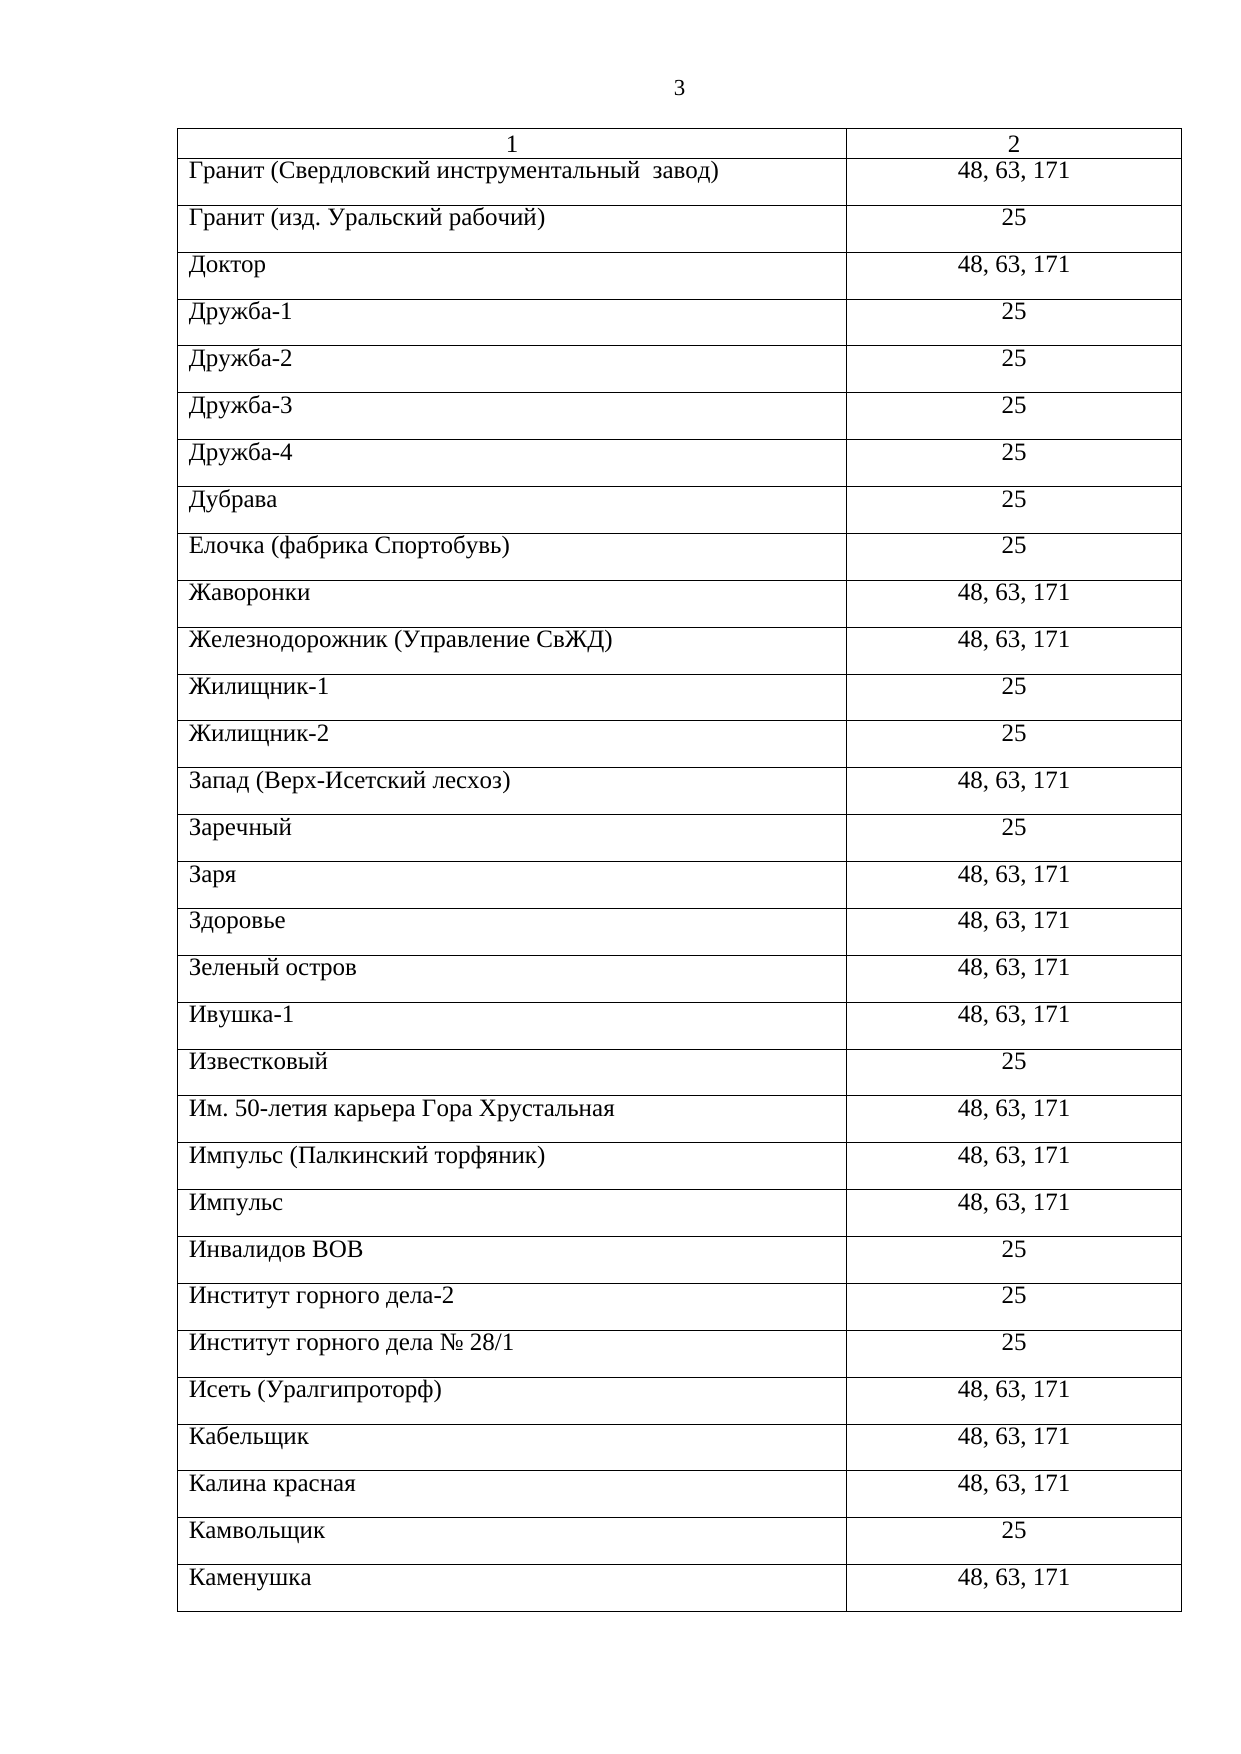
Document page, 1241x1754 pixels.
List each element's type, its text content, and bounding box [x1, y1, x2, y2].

table_cell Заречный [178, 815, 846, 861]
table_cell 25 [847, 300, 1181, 345]
table_cell 48, 63, 171 [847, 253, 1181, 298]
table_cell Институт горного дела-2 [178, 1284, 846, 1330]
table_cell Инвалидов ВОВ [178, 1237, 846, 1283]
table_cell 25 [847, 487, 1181, 533]
table_cell Запад (Верх-Исетский лесхоз) [178, 768, 846, 814]
table_cell Здоровье [178, 909, 846, 955]
table_cell 48, 63, 171 [847, 1565, 1181, 1611]
table_cell 48, 63, 171 [847, 956, 1181, 1002]
table_cell 25 [847, 440, 1181, 486]
table_cell Калина красная [178, 1471, 846, 1517]
table_cell 48, 63, 171 [847, 581, 1181, 627]
table_cell Железнодорожник (Управление СвЖД) [178, 628, 846, 673]
table_cell 25 [847, 1050, 1181, 1095]
table_cell 25 [847, 206, 1181, 252]
table_cell Дружба-4 [178, 440, 846, 486]
table_cell 48, 63, 171 [847, 1096, 1181, 1142]
table_cell Исеть (Уралгипроторф) [178, 1378, 846, 1423]
table_cell 25 [847, 675, 1181, 720]
table_cell 48, 63, 171 [847, 1003, 1181, 1048]
table_cell Ивушка-1 [178, 1003, 846, 1048]
table_cell Каменушка [178, 1565, 846, 1611]
table_cell 25 [847, 534, 1181, 580]
table_cell Импульс (Палкинский торфяник) [178, 1143, 846, 1189]
table_header 2 [847, 129, 1181, 158]
table_cell Доктор [178, 253, 846, 298]
table_cell 48, 63, 171 [847, 1425, 1181, 1470]
table_cell Импульс [178, 1190, 846, 1236]
table_cell Жилищник-1 [178, 675, 846, 720]
table_cell 48, 63, 171 [847, 628, 1181, 673]
table_cell 48, 63, 171 [847, 909, 1181, 955]
table_cell 48, 63, 171 [847, 1190, 1181, 1236]
table_cell Кабельщик [178, 1425, 846, 1470]
table_cell 25 [847, 815, 1181, 861]
table_cell 48, 63, 171 [847, 1471, 1181, 1517]
table_cell Камвольщик [178, 1518, 846, 1564]
table_cell Дружба-1 [178, 300, 846, 345]
table_cell Жаворонки [178, 581, 846, 627]
table_cell Жилищник-2 [178, 721, 846, 767]
table_cell 48, 63, 171 [847, 1143, 1181, 1189]
table_cell 25 [847, 393, 1181, 439]
table_cell Им. 50-летия карьера Гора Хрустальная [178, 1096, 846, 1142]
table_cell Дружба-2 [178, 346, 846, 392]
table_cell 48, 63, 171 [847, 768, 1181, 814]
table_cell Институт горного дела № 28/1 [178, 1331, 846, 1377]
table_cell Известковый [178, 1050, 846, 1095]
table_cell 48, 63, 171 [847, 862, 1181, 908]
table_cell Дубрава [178, 487, 846, 533]
table_header 1 [178, 129, 846, 158]
table_cell 48, 63, 171 [847, 1378, 1181, 1423]
table_cell 25 [847, 1237, 1181, 1283]
table_cell 25 [847, 1331, 1181, 1377]
table_cell 25 [847, 1284, 1181, 1330]
table_cell Дружба-3 [178, 393, 846, 439]
table_cell Гранит (Свердловский инструментальный завод) [178, 159, 846, 205]
table_cell Заря [178, 862, 846, 908]
table_cell Гранит (изд. Уральский рабочий) [178, 206, 846, 252]
table_cell 25 [847, 346, 1181, 392]
table_cell Елочка (фабрика Спортобувь) [178, 534, 846, 580]
table_cell 25 [847, 1518, 1181, 1564]
table_cell 25 [847, 721, 1181, 767]
table_cell 48, 63, 171 [847, 159, 1181, 205]
table_cell Зеленый остров [178, 956, 846, 1002]
